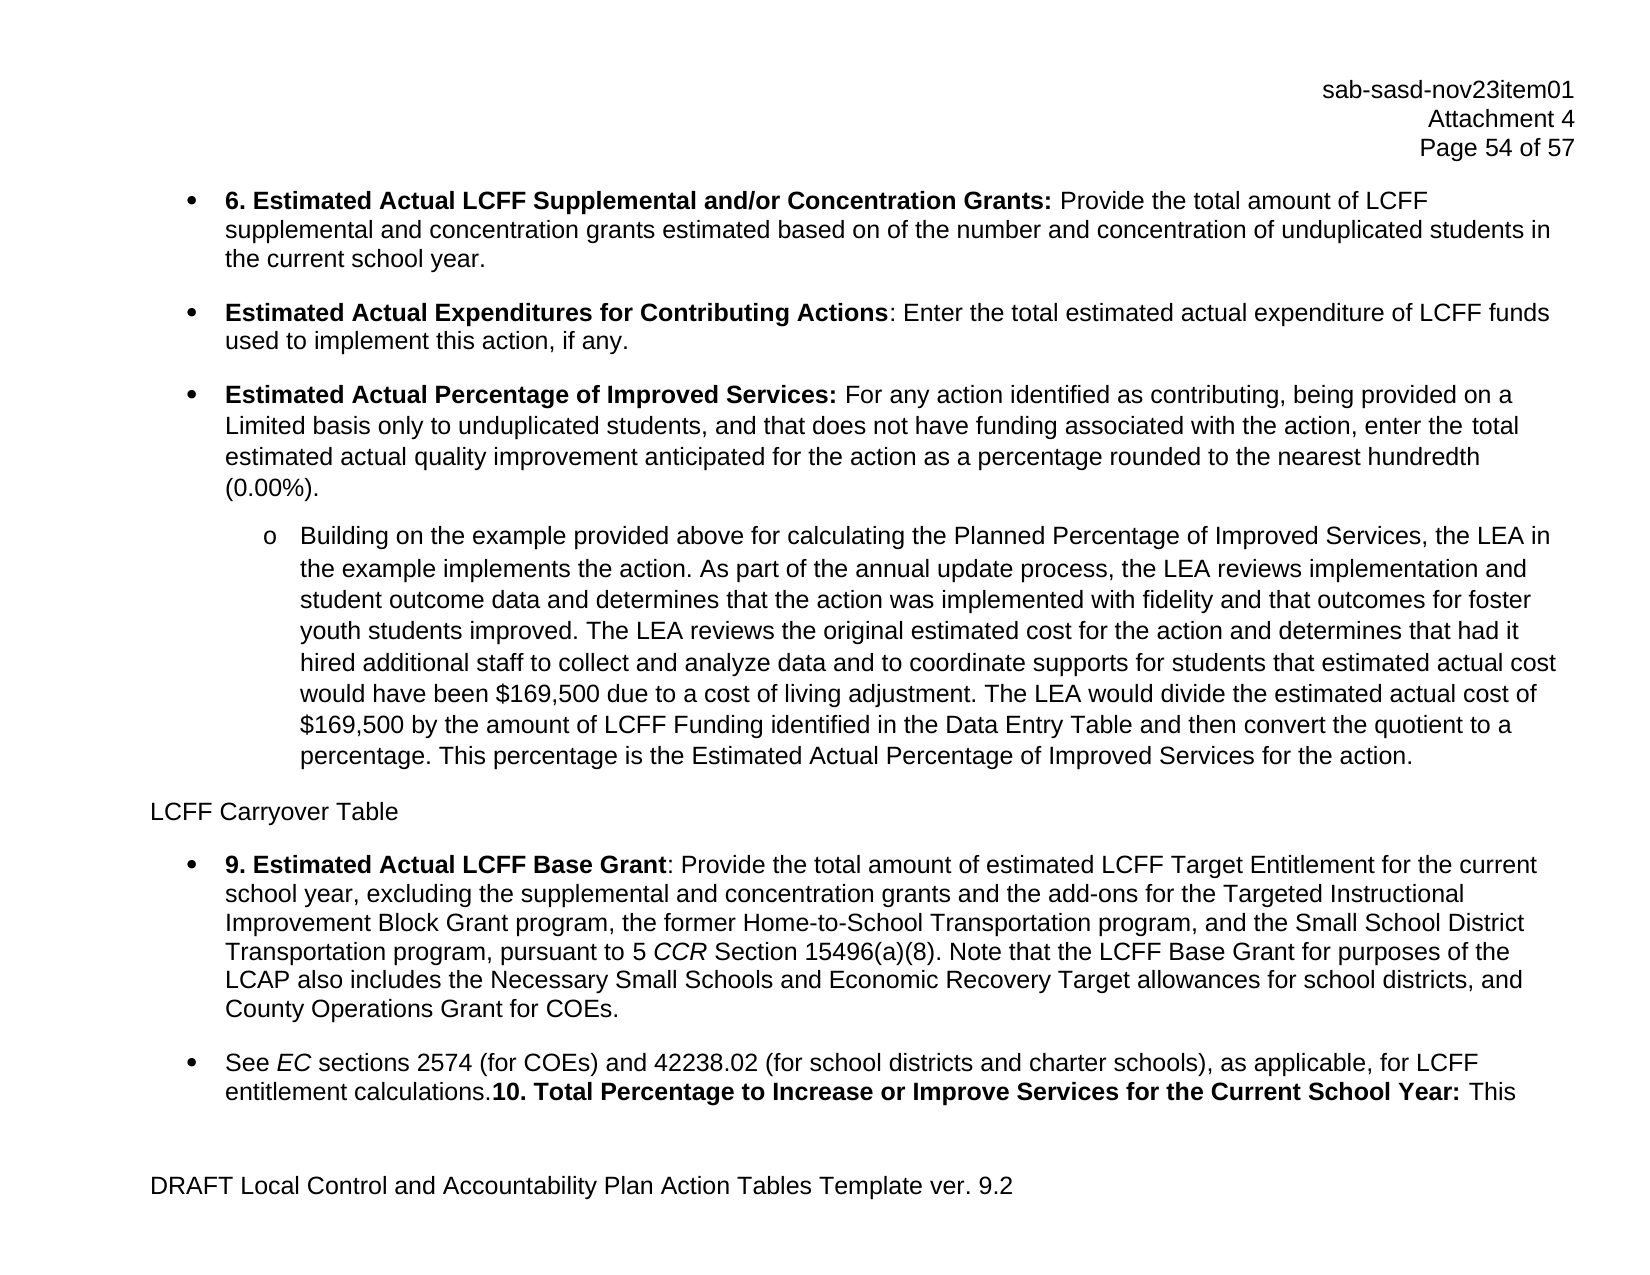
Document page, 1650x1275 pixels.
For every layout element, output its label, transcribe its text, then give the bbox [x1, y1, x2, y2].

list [187, 1048, 1575, 1106]
list 6. Estimated Actual LCFF Supplemental and/or Concentration Grants: Provide the total amount of LCFF supplemental and concentration grants estimated based on of the number and concentration of unduplicated students in the current school year. [187, 186, 1575, 273]
list Estimated Actual Percentage of Improved Services: For any action identified as contributing, being provided on a Limited basis only to unduplicated students, and that does not have funding associated with the action, enter the total estimated actual quality improvement anticipated for the action as a percentage rounded to the nearest hundredth (0.00%). [187, 380, 1575, 502]
list 9. Estimated Actual LCFF Base Grant: Provide the total amount of estimated LCFF Target Entitlement for the current school year, excluding the supplemental and concentration grants and the add-ons for the Targeted Instructional Improvement Block Grant program, the former Home-to-School Transportation program, and the Small School District Transportation program, pursuant to 5 CCR Section 15496(a)(8). Note that the LCFF Base Grant for purposes of the LCAP also includes the Necessary Small Schools and Economic Recovery Target allowances for school districts, and County Operations Grant for COEs. [187, 850, 1575, 1023]
list Estimated Actual Expenditures for Contributing Actions: Enter the total estimated actual expenditure of LCFF funds used to implement this action, if any. [187, 298, 1575, 355]
list Building on the example provided above for calculating the Planned Percentage of Improved Services, the LEA in the example implements the action. As part of the annual update process, the LEA reviews implementation and student outcome data and determines that the action was implemented with fidelity and that outcomes for foster youth students improved. The LEA reviews the original estimated cost for the action and determines that had it hired additional staff to collect and analyze data and to coordinate supports for students that estimated actual cost would have been $169,500 due to a cost of living adjustment. The LEA would divide the estimated actual cost of $169,500 by the amount of LCFF Funding identified in the Data Entry Table and then convert the quotient to a percentage. This percentage is the Estimated Actual Percentage of Improved Services for the action. [262, 521, 1575, 769]
subtitle LCFF Carryover Table [150, 797, 1575, 825]
